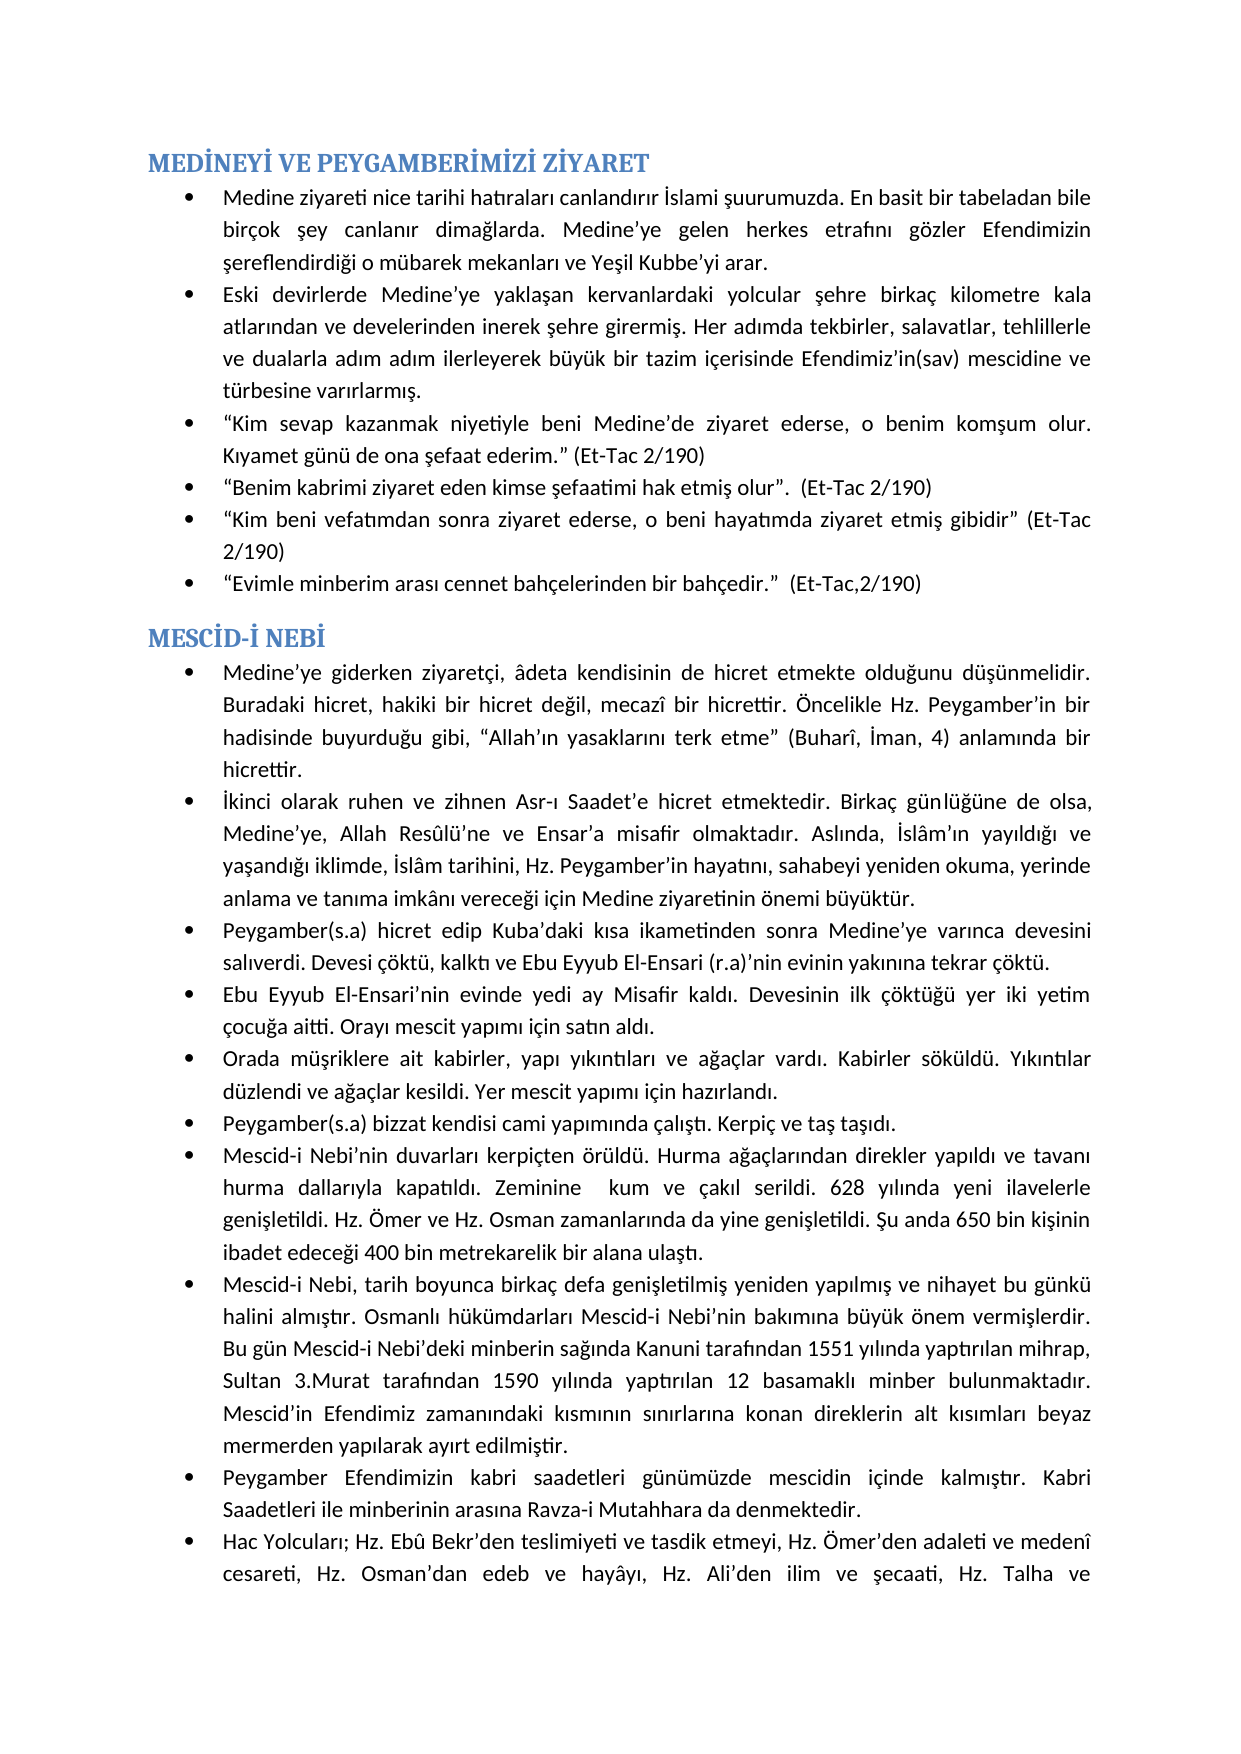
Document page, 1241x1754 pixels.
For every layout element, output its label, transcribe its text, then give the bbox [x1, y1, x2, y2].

list “Kim beni vefatımdan sonra ziyaret ederse, o beni hayatımda ziyaret etmiş gibidir” (Et-Tac 2/190) [185, 505, 1093, 565]
list Peygamber(s.a) bizzat kendisi cami yapımında çalıştı. Kerpiç ve taş taşıdı. [185, 1109, 1093, 1137]
list Mescid-i Nebi’nin duvarları kerpiçten örüldü. Hurma ağaçlarından direkler yapıldı ve tavanı hurma dallarıyla kapatıldı. Zeminine kum ve çakıl serildi. 628 yılında yeni ilavelerle genişletildi. Hz. Ömer ve Hz. Osman zamanlarında da yine genişletildi. Şu anda 650 bin kişinin ibadet edeceği 400 bin metrekarelik bir alana ulaştı. [185, 1141, 1093, 1266]
list Ebu Eyyub El-Ensari’nin evinde yedi ay Misafir kaldı. Devesinin ilk çöktüğü yer iki yetim çocuğa aitti. Orayı mescit yapımı için satın aldı. [185, 980, 1093, 1040]
list Medine ziyareti nice tarihi hatıraları canlandırır İslami şuurumuzda. En basit bir tabeladan bile birçok şey canlanır dimağlarda. Medine’ye gelen herkes etrafını gözler Efendimizin şereflendirdiği o mübarek mekanları ve Yeşil Kubbe’yi arar. [185, 183, 1093, 276]
list Peygamber(s.a) hicret edip Kuba’daki kısa ikametinden sonra Medine’ye varınca devesini salıverdi. Devesi çöktü, kalktı ve Ebu Eyyub El-Ensari (r.a)’nin evinin yakınına tekrar çöktü. [185, 916, 1093, 976]
list “Kim sevap kazanmak niyetiyle beni Medine’de ziyaret ederse, o benim komşum olur. Kıyamet günü de ona şefaat ederim.” (Et-Tac 2/190) [185, 409, 1093, 469]
list Medine’ye giderken ziyaretçi, âdeta kendisinin de hicret etmekte olduğunu düşünmelidir. Buradaki hicret, hakiki bir hicret değil, mecazî bir hicrettir. Öncelikle Hz. Peygamber’in bir hadisinde buyurduğu gibi, “Allah’ın yasaklarını terk etme” (Buharî, İman, 4) anlamında bir hicrettir. [185, 658, 1093, 783]
list Eski devirlerde Medine’ye yaklaşan kervanlardaki yolcular şehre birkaç kilometre kala atlarından ve develerinden inerek şehre girermiş. Her adımda tekbirler, salavatlar, tehlillerle ve dualarla adım adım ilerleyerek büyük bir tazim içerisinde Efendimiz’in(sav) mescidine ve türbesine varırlarmış. [185, 280, 1093, 404]
subtitle MESCİD-İ NEBİ [148, 623, 1093, 654]
list İkinci olarak ruhen ve zihnen Asr-ı Saadet’e hicret etmektedir. Birkaç gün­lüğüne de olsa, Medine’ye, Allah Resûlü’ne ve Ensar’a misafir olmaktadır. Aslında, İslâm’ın yayıldığı ve yaşandığı iklimde, İslâm tarihini, Hz. Peygamber’in hayatını, sahabeyi yeniden okuma, yerinde anlama ve tanıma imkânı vereceği için Me­dine ziyaretinin önemi büyüktür. [185, 787, 1093, 912]
list “Benim kabrimi ziyaret eden kimse şefaatimi hak etmiş olur”. (Et-Tac 2/190) [185, 473, 1093, 501]
list Mescid-i Nebi, tarih boyunca birkaç defa genişletilmiş yeniden yapılmış ve nihayet bu günkü halini almıştır. Osmanlı hükümdarları Mescid-i Nebi’nin bakımına büyük önem vermişlerdir. Bu gün Mescid-i Nebi’deki minberin sağında Kanuni tarafından 1551 yılında yaptırılan mihrap, Sultan 3.Murat tarafından 1590 yılında yaptırılan 12 basamaklı minber bulunmaktadır. Mescid’in Efendimiz zamanındaki kısmının sınırlarına konan direklerin alt kısımları beyaz mermerden yapılarak ayırt edilmiştir. [185, 1270, 1093, 1459]
subtitle MEDİNEYİ VE PEYGAMBERİMİZİ ZİYARET [148, 148, 1093, 179]
list Peygamber Efendimizin kabri saadetleri günümüzde mescidin içinde kalmıştır. Kabri Saadetleri ile minberinin arasına Ravza-i Mutahhara da denmektedir. [185, 1463, 1093, 1523]
list Orada müşriklere ait kabirler, yapı yıkıntıları ve ağaçlar vardı. Kabirler söküldü. Yıkıntılar düzlendi ve ağaçlar kesildi. Yer mescit yapımı için hazırlandı. [185, 1044, 1093, 1105]
list “Evimle minberim arası cennet bahçelerinden bir bahçedir.” (Et-Tac,2/190) [185, 569, 1093, 598]
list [185, 1527, 1093, 1588]
